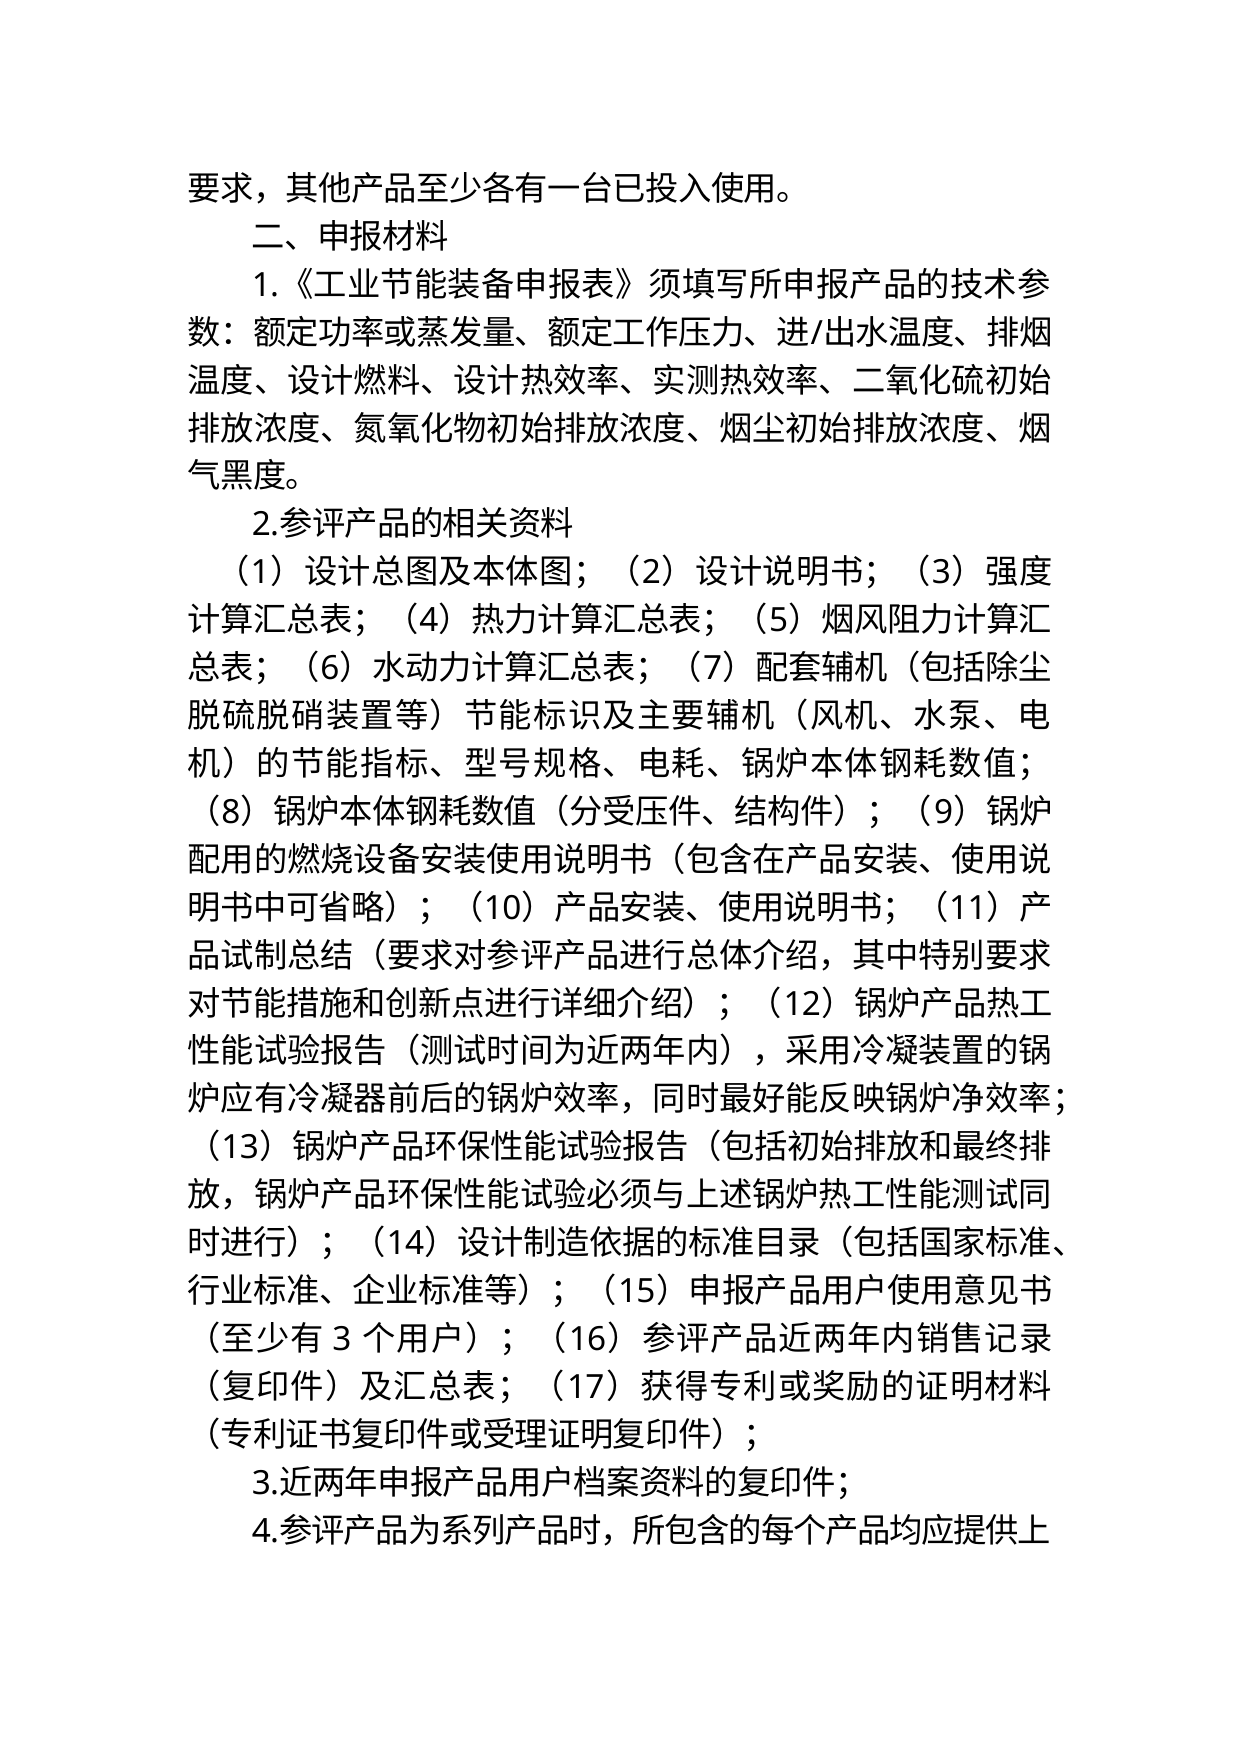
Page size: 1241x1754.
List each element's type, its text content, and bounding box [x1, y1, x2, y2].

text 1.《工业节能装备申报表》须填写所申报产品的技术参数：额定功率或蒸发量、额定工作压力、进/出水温度、排烟温度、设计燃料、设计热效率、实测热效率、二氧化硫初始排放浓度、氮氧化物初始排放浓度、烟尘初始排放浓度、烟气黑度。 [187, 258, 1053, 497]
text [187, 1504, 1053, 1552]
text （1）设计总图及本体图；（2）设计说明书；（3）强度计算汇总表；（4）热力计算汇总表；（5）烟风阻力计算汇总表；（6）水动力计算汇总表；（7）配套辅机（包括除尘脱硫脱硝装置等）节能标识及主要辅机（风机、水泵、电机）的节能指标、型号规格、电耗、锅炉本体钢耗数值；（8）锅炉本体钢耗数值（分受压件、结构件）；（9）锅炉配用的燃烧设备安装使用说明书（包含在产品安装、使用说明书中可省略）；（10）产品安装、使用说明书；（11）产品试制总结（要求对参评产品进行总体介绍，其中特别要求对节能措施和创新点进行详细介绍）；（12）锅炉产品热工性能试验报告（测试时间为近两年内），采用冷凝装置的锅炉应有冷凝器前后的锅炉效率，同时最好能反映锅炉净效率；（13）锅炉产品环保性能试验报告（包括初始排放和最终排放，锅炉产品环保性能试验必须与上述锅炉热工性能测试同时进行）；（14）设计制造依据的标准目录（包括国家标准、行业标准、企业标准等）；（15）申报产品用户使用意见书（至少有3 个用户）；（16）参评产品近两年内销售记录（复印件）及汇总表；（17）获得专利或奖励的证明材料（专利证书复印件或受理证明复印件）； [187, 545, 1053, 1456]
text 二、申报材料 [187, 210, 1053, 258]
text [187, 162, 1053, 210]
text 3.近两年申报产品用户档案资料的复印件； [187, 1456, 1053, 1504]
text 2.参评产品的相关资料 [187, 497, 1053, 545]
